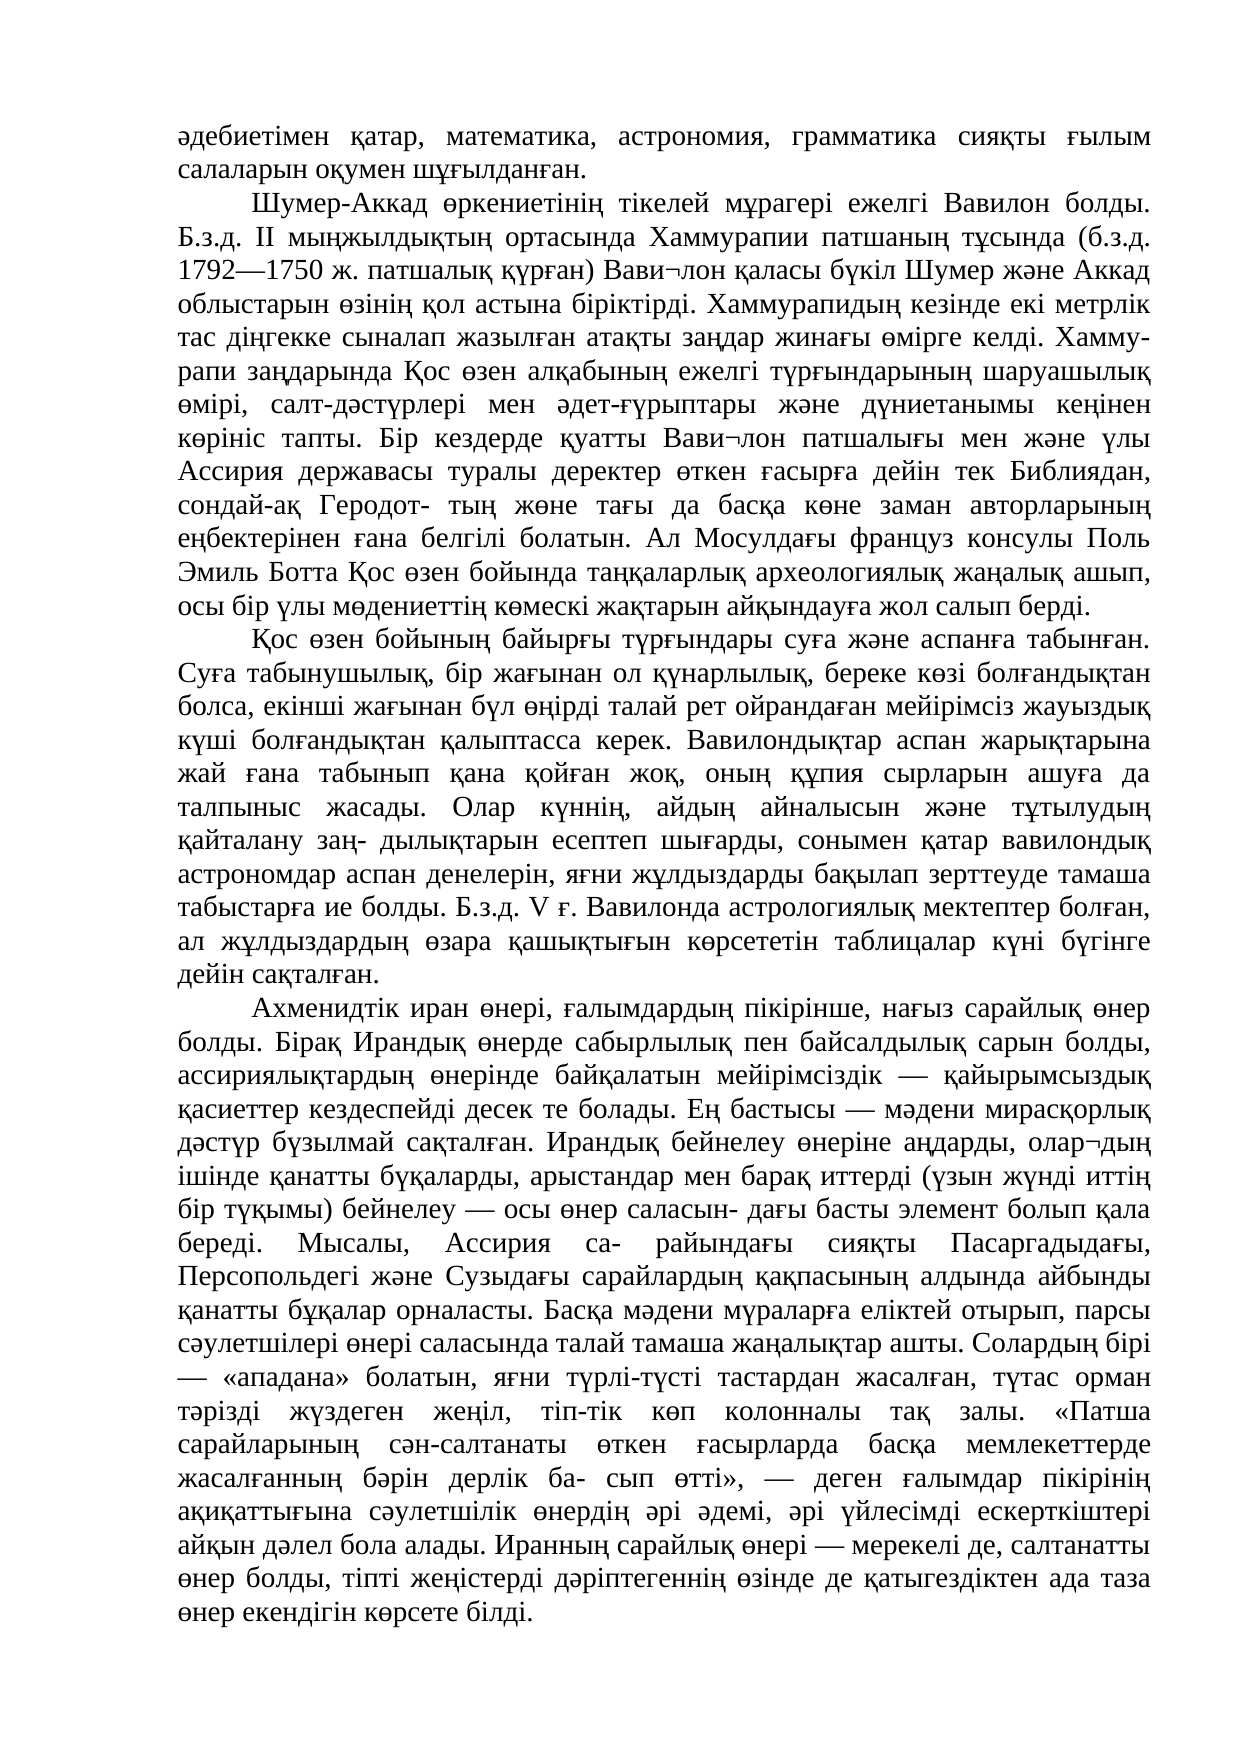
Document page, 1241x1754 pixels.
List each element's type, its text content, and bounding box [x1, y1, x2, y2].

text Ахменидтік иран өнері, ғалымдардың пікірінше, нағыз сарайлық өнер болды. Бірақ Ирандық өнерде сабырлылық пен байсалдылық сарын болды, ассириялықтардың өнерінде байқалатын мейірімсіздік — қайырымсыздық қасиеттер кездеспейді десек те болады. Ең бастысы — мәдени мирасқорлық дәстүр бүзылмай сақталған. Ирандық бейнелеу өнеріне аңдарды, олар¬дың ішінде қанатты бүқаларды, арыстандар мен барақ иттерді (үзын жүнді иттің бір түқымы) бейнелеу — осы өнер саласын- дағы басты элемент болып қала береді. Мысалы, Ассирия са- райындағы сияқты Пасаргадыдағы, Персопольдегі және Сузыдағы сарайлардың қақпасының алдында айбынды қанатты бұқалар орналасты. Басқа мәдени мүраларға еліктей отырып, парсы сәулетшілері өнері саласында талай тамаша жаңалықтар ашты. Солардың бірі — «ападана» болатын, яғни түрлі-түсті тастардан жасалған, түтас орман тәрізді жүздеген жеңіл, тіп-тік көп колонналы тақ залы. «Патша сарайларының сән-салтанаты өткен ғасырларда басқа мемлекеттерде жасалғанның бәрін дерлік ба- сып өтті», — деген ғалымдар пікірінің ақиқаттығына сәулетшілік өнердің әрі әдемі, әрі үйлесімді ескерткіштері айқын дәлел бола алады. Иранның сарайлық өнері — мерекелі де, салтанатты өнер болды, тіпті жеңістерді дәріптегеннің өзінде де қатыгездіктен ада таза өнер екендігін көрсете білді. [177, 990, 1152, 1627]
text Шумер-Аккад өркениетінің тікелей мұрагері ежелгі Вавилон болды. Б.з.д. II мыңжылдықтың ортасында Хаммурапии патшаның тұсында (б.з.д. 1792—1750 ж. патшалық қүрған) Вави¬лон қаласы бүкіл Шумер және Аккад облыстарын өзінің қол астына біріктірді. Хаммурапидың кезінде екі метрлік тас діңгекке сыналап жазылған атақты заңдар жинағы өмірге келді. Хамму- рапи заңдарында Қос өзен алқабының ежелгі түрғындарының шаруашылық өмірі, салт-дәстүрлері мен әдет-ғүрыптары және дүниетанымы кеңінен көрініс тапты. Бір кездерде қуатты Вави¬лон патшалығы мен және үлы Ассирия державасы туралы деректер өткен ғасырға дейін тек Библиядан, сондай-ақ Геродот- тың жөне тағы да басқа көне заман авторларының еңбектерінен ғана белгілі болатын. Ал Мосулдағы француз консулы Поль Эмиль Ботта Қос өзен бойында таңқаларлық археологиялық жаңалық ашып, осы бір үлы мөдениеттің көмескі жақтарын айқындауға жол салып берді. [177, 185, 1152, 621]
text Қос өзен бойының байырғы түрғындары суға және аспанға табынған. Суға табынушылық, бір жағынан ол қүнарлылық, береке көзі болғандықтан болса, екінші жағынан бүл өңірді талай рет ойрандаған мейірімсіз жауыздық күші болғандықтан қалыптасса керек. Вавилондықтар аспан жарықтарына жай ғана табынып қана қойған жоқ, оның құпия сырларын ашуға да талпыныс жасады. Олар күннің, айдың айналысын және тұтылудың қайталану заң- дылықтарын есептеп шығарды, сонымен қатар вавилондық астрономдар аспан денелерін, яғни жұлдыздарды бақылап зерттеуде тамаша табыстарға ие болды. Б.з.д. V ғ. Вавилонда астрологиялық мектептер болған, ал жұлдыздардың өзара қашықтығын көрсететін таблицалар күні бүгінге дейін сақталған. [177, 621, 1152, 990]
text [177, 118, 1152, 185]
